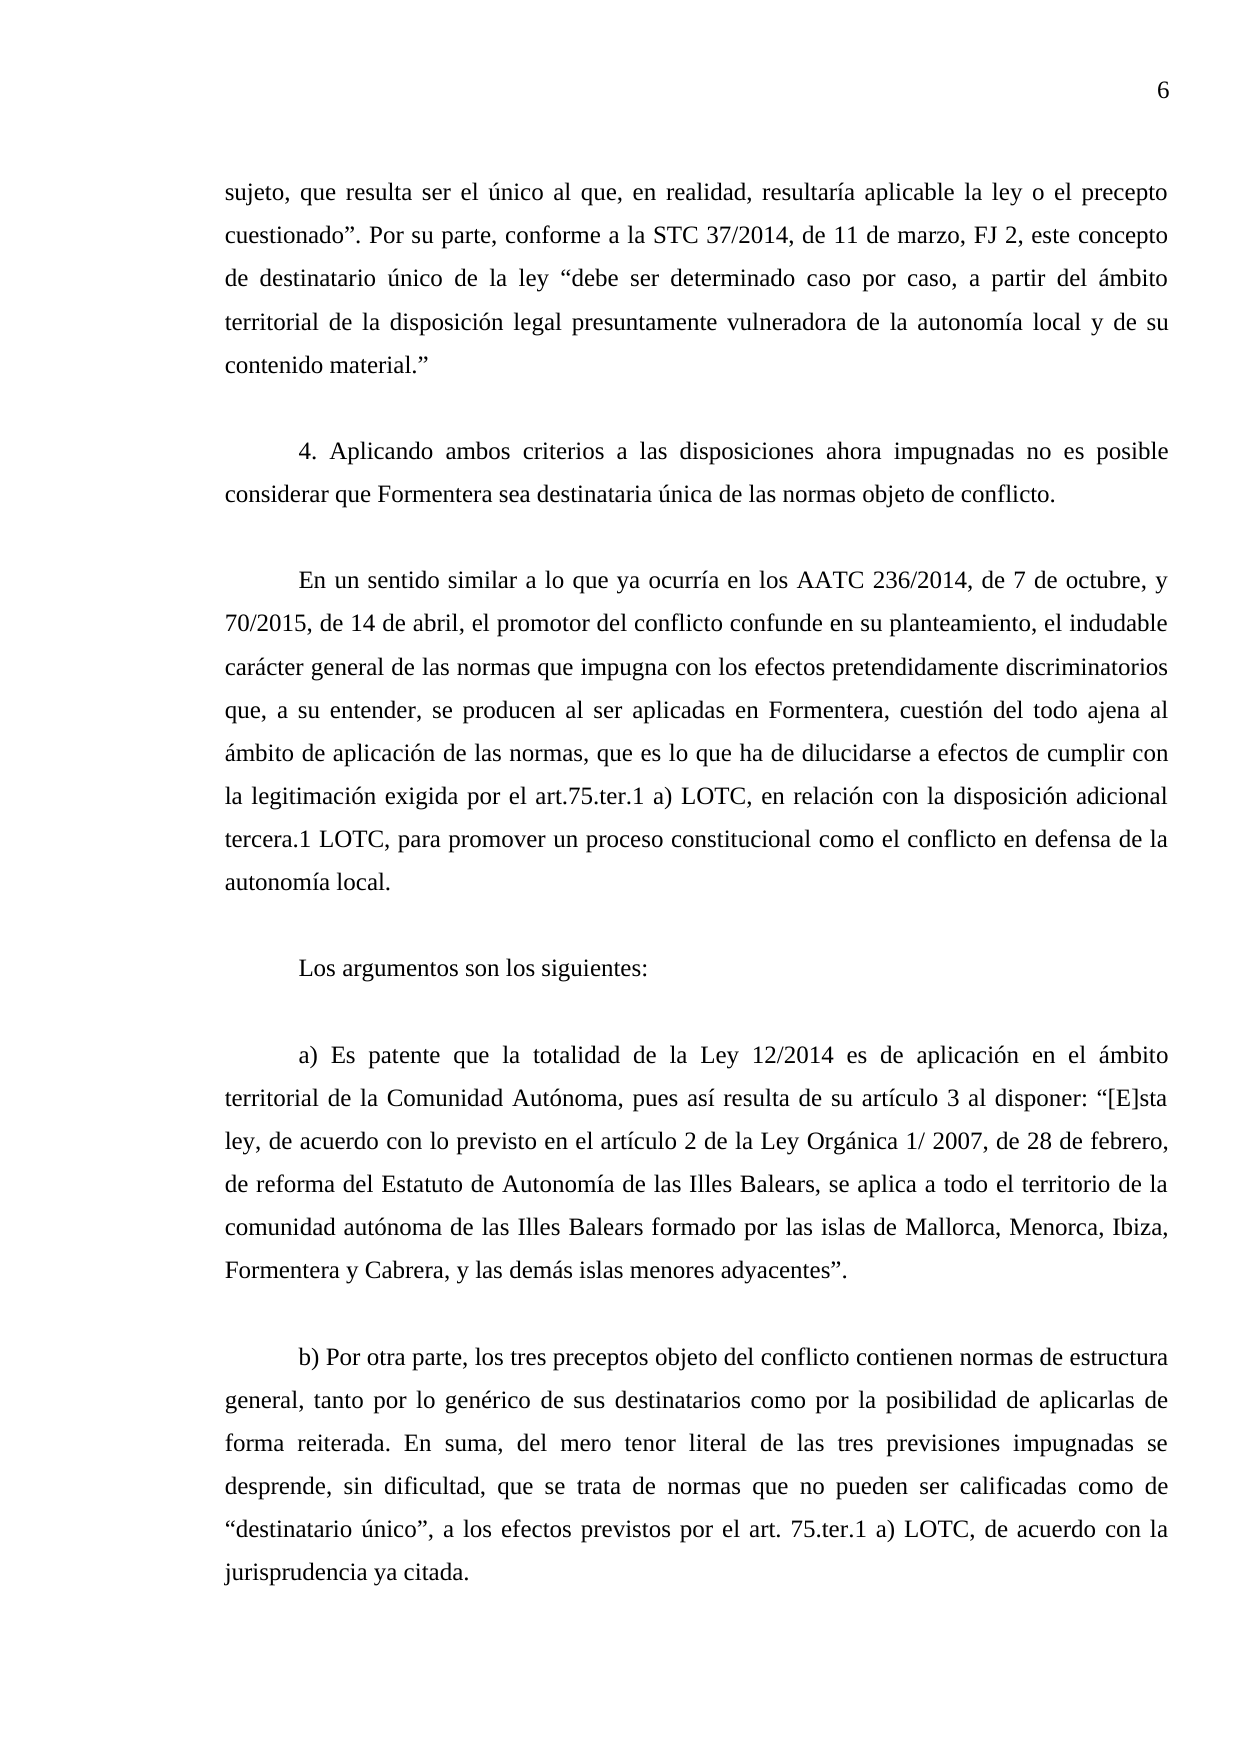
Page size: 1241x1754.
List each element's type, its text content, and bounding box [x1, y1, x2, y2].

text a) Es patente que la totalidad de la Ley 12/2014 es de aplicación en el ámbito territorial de la Comunidad Autónoma, pues así resulta de su artículo 3 al disponer: “[E]sta ley, de acuerdo con lo previsto en el artículo 2 de la Ley Orgánica 1/ 2007, de 28 de febrero, de reforma del Estatuto de Autonomía de las Illes Balears, se aplica a todo el territorio de la comunidad autónoma de las Illes Balears formado por las islas de Mallorca, Menorca, Ibiza, Formentera y Cabrera, y las demás islas menores adyacentes”. [224, 1040, 1169, 1284]
text 4. Aplicando ambos criterios a las disposiciones ahora impugnadas no es posible considerar que Formentera sea destinataria única de las normas objeto de conflicto. [224, 436, 1169, 508]
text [224, 177, 1169, 378]
text En un sentido similar a lo que ya ocurría en los AATC 236/2014, de 7 de octubre, y 70/2015, de 14 de abril, el promotor del conflicto confunde en su planteamiento, el indudable carácter general de las normas que impugna con los efectos pretendidamente discriminatorios que, a su entender, se producen al ser aplicadas en Formentera, cuestión del todo ajena al ámbito de aplicación de las normas, que es lo que ha de dilucidarse a efectos de cumplir con la legitimación exigida por el art.75.ter.1 a) LOTC, en relación con la disposición adicional tercera.1 LOTC, para promover un proceso constitucional como el conflicto en defensa de la autonomía local. [224, 565, 1169, 896]
text b) Por otra parte, los tres preceptos objeto del conflicto contienen normas de estructura general, tanto por lo genérico de sus destinatarios como por la posibilidad de aplicarlas de forma reiterada. En suma, del mero tenor literal de las tres previsiones impugnadas se desprende, sin dificultad, que se trata de normas que no pueden ser calificadas como de “destinatario único”, a los efectos previstos por el art. 75.ter.1 a) LOTC, de acuerdo con la jurisprudencia ya citada. [224, 1342, 1169, 1586]
text Los argumentos son los siguientes: [224, 953, 1169, 982]
